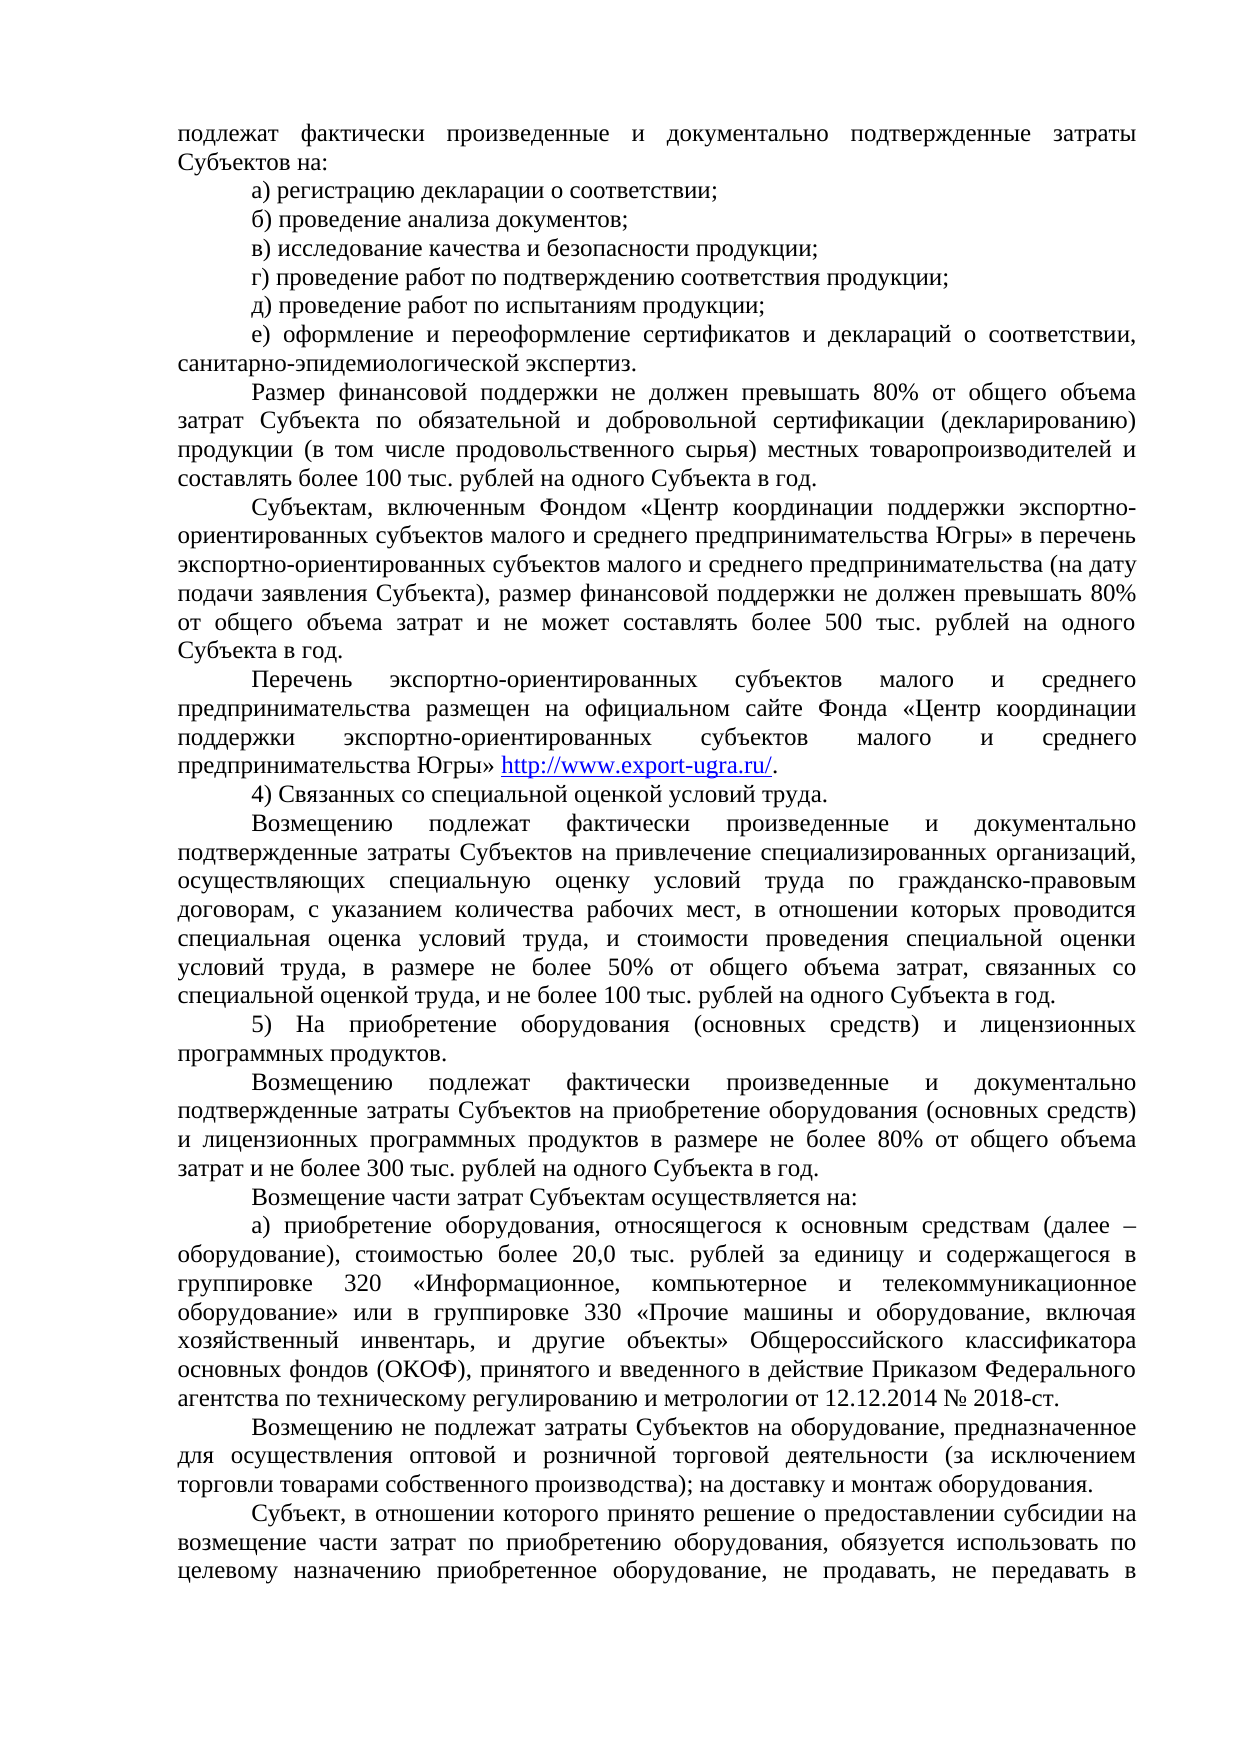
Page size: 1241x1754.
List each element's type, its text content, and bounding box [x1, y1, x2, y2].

text д) проведение работ по испытаниям продукции; [177, 291, 1137, 319]
text в) исследование качества и безопасности продукции; [177, 233, 1137, 262]
text Возмещению подлежат фактически произведенные и документально подтвержденные затраты Субъектов на привлечение специализированных организаций, осуществляющих специальную оценку условий труда по гражданско-правовым договорам, с указанием количества рабочих мест, в отношении которых проводится специальная оценка условий труда, и стоимости проведения специальной оценки условий труда, в размере не более 50% от общего объема затрат, связанных со специальной оценкой труда, и не более 100 тыс. рублей на одного Субъекта в год. [177, 808, 1137, 1009]
text г) проведение работ по подтверждению соответствия продукции; [177, 262, 1137, 291]
text Размер финансовой поддержки не должен превышать 80% от общего объема затрат Субъекта по обязательной и добровольной сертификации (декларированию) продукции (в том числе продовольственного сырья) местных товаропроизводителей и составлять более 100 тыс. рублей на одного Субъекта в год. [177, 377, 1137, 492]
text Субъектам, включенным Фондом «Центр координации поддержки экспортно-ориентированных субъектов малого и среднего предпринимательства Югры» в перечень экспортно-ориентированных субъектов малого и среднего предпринимательства (на дату подачи заявления Субъекта), размер финансовой поддержки не должен превышать 80% от общего объема затрат и не может составлять более 500 тыс. рублей на одного Субъекта в год. [177, 492, 1137, 664]
text Возмещению подлежат фактически произведенные и документально подтвержденные затраты Субъектов на приобретение оборудования (основных средств) и лицензионных программных продуктов в размере не более 80% от общего объема затрат и не более 300 тыс. рублей на одного Субъекта в год. [177, 1067, 1137, 1182]
text Перечень экспортно-ориентированных субъектов малого и среднего предпринимательства размещен на официальном сайте Фонда «Центр координации поддержки экспортно-ориентированных субъектов малого и среднего предпринимательства Югры» http://www.export-ugra.ru/. [177, 664, 1137, 779]
text Возмещение части затрат Субъектам осуществляется на: [177, 1182, 1137, 1211]
text а) приобретение оборудования, относящегося к основным средствам (далее – оборудование), стоимостью более 20,0 тыс. рублей за единицу и содержащегося в группировке 320 «Информационное, компьютерное и телекоммуникационное оборудование» или в группировке 330 «Прочие машины и оборудование, включая хозяйственный инвентарь, и другие объекты» Общероссийского классификатора основных фондов (ОКОФ), принятого и введенного в действие Приказом Федерального агентства по техническому регулированию и метрологии от 12.12.2014 № 2018-ст. [177, 1211, 1137, 1412]
text б) проведение анализа документов; [177, 204, 1137, 233]
text 5) На приобретение оборудования (основных средств) и лицензионных программных продуктов. [177, 1009, 1137, 1067]
text е) оформление и переоформление сертификатов и деклараций о соответствии, санитарно-эпидемиологической экспертиз. [177, 319, 1137, 377]
text Возмещению не подлежат затраты Субъектов на оборудование, предназначенное для осуществления оптовой и розничной торговой деятельности (за исключением торговли товарами собственного производства); на доставку и монтаж оборудования. [177, 1412, 1137, 1498]
text 4) Связанных со специальной оценкой условий труда. [177, 779, 1137, 808]
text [177, 1498, 1137, 1584]
text а) регистрацию декларации о соответствии; [177, 176, 1137, 204]
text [177, 118, 1137, 176]
